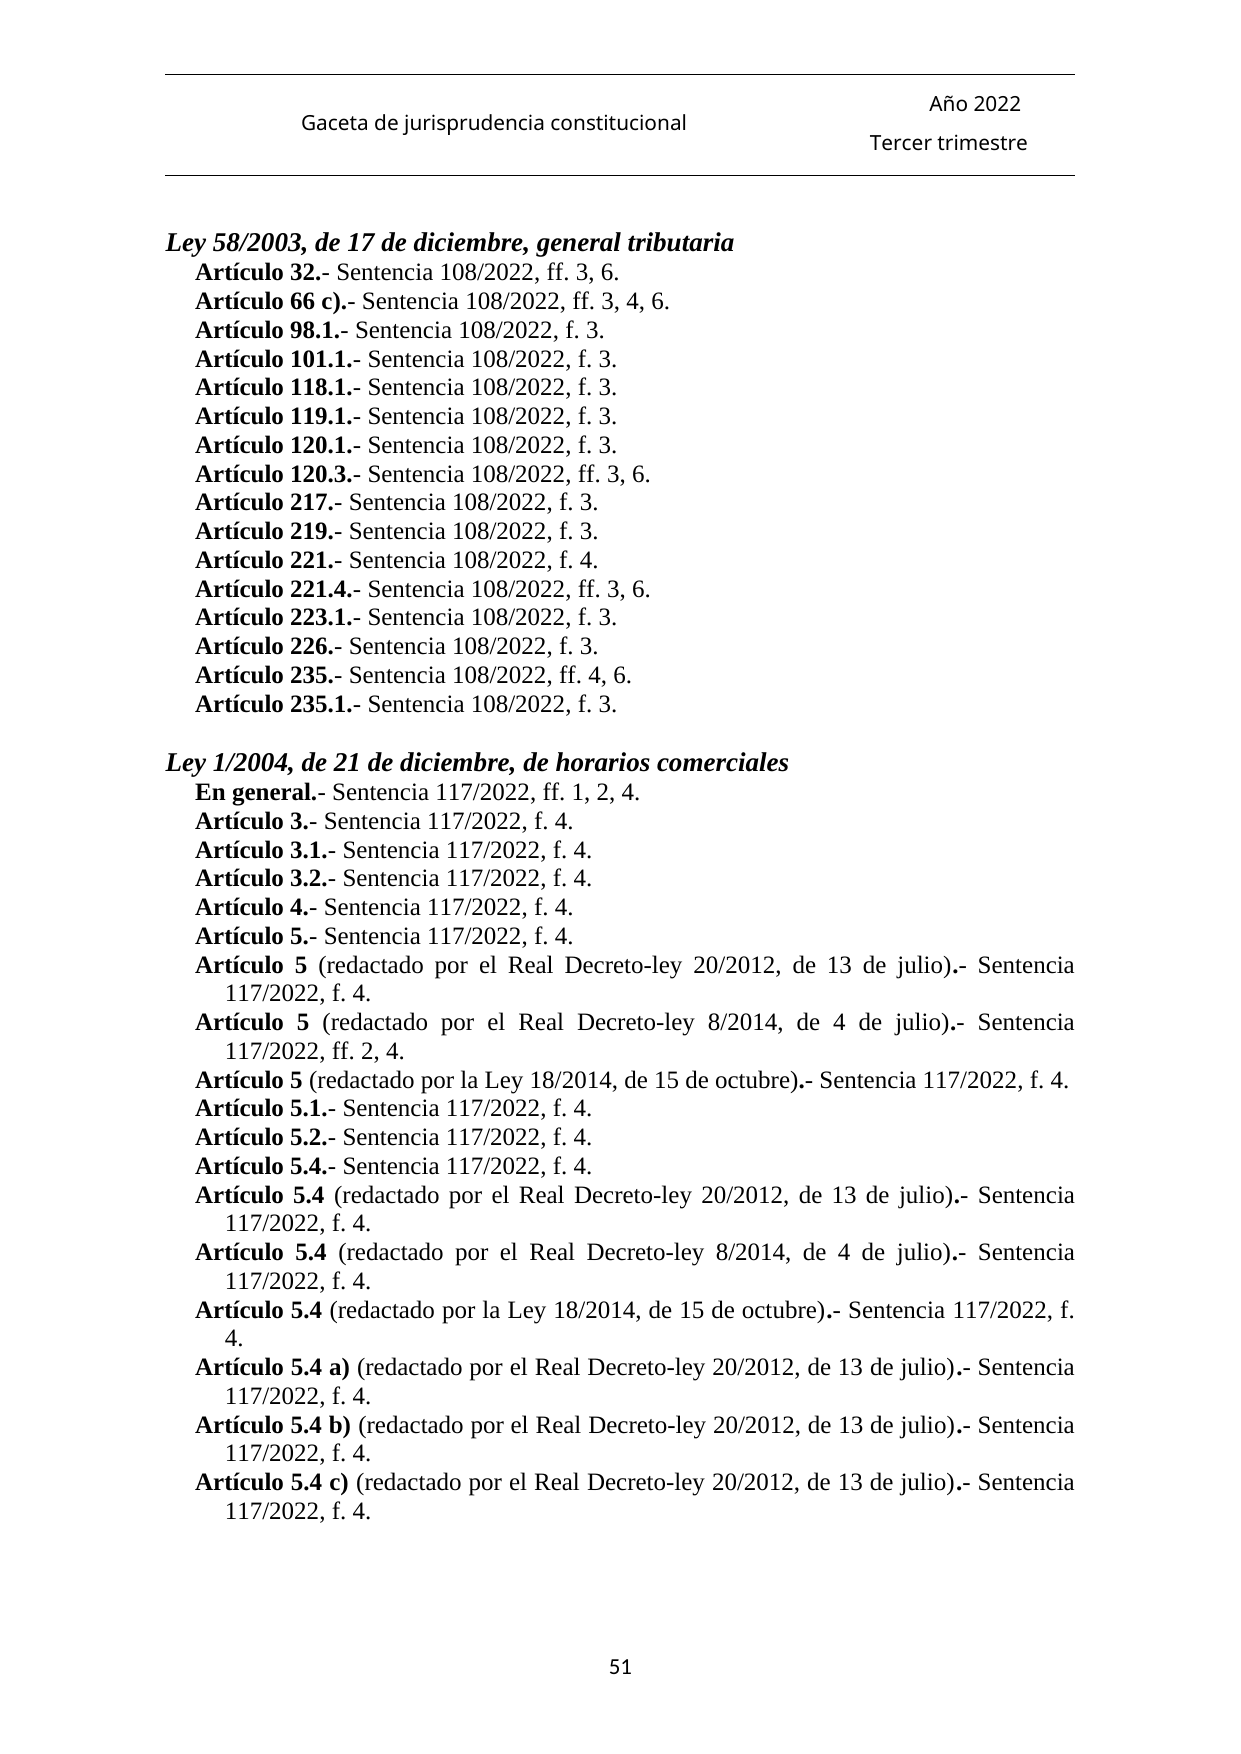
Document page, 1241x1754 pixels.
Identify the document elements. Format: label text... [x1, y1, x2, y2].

text Artículo 235.- Sentencia 108/2022, ff. 4, 6. [195, 660, 1075, 689]
text Artículo 226.- Sentencia 108/2022, f. 3. [195, 631, 1075, 660]
text Artículo 5.- Sentencia 117/2022, f. 4. [195, 921, 1075, 950]
text Artículo 5.4 c) (redactado por el Real Decreto-ley 20/2012, de 13 de julio).- Sentencia 117/2022, f. 4. [195, 1467, 1075, 1525]
text Artículo 221.- Sentencia 108/2022, f. 4. [195, 545, 1075, 574]
text Artículo 235.1.- Sentencia 108/2022, f. 3. [195, 689, 1075, 717]
text Artículo 5.4 (redactado por el Real Decreto-ley 20/2012, de 13 de julio).- Sentencia 117/2022, f. 4. [195, 1180, 1075, 1237]
text Artículo 118.1.- Sentencia 108/2022, f. 3. [195, 372, 1075, 401]
text Artículo 219.- Sentencia 108/2022, f. 3. [195, 516, 1075, 545]
text Artículo 5 (redactado por la Ley 18/2014, de 15 de octubre).- Sentencia 117/2022, f. 4. [195, 1065, 1075, 1093]
text Artículo 98.1.- Sentencia 108/2022, f. 3. [195, 315, 1075, 344]
text Ley 1/2004, de 21 de diciembre, de horarios comerciales [165, 746, 1075, 777]
text Artículo 5.4 (redactado por la Ley 18/2014, de 15 de octubre).- Sentencia 117/2022, f. 4. [195, 1295, 1075, 1352]
text Artículo 66 c).- Sentencia 108/2022, ff. 3, 4, 6. [195, 286, 1075, 315]
text Artículo 5 (redactado por el Real Decreto-ley 8/2014, de 4 de julio).- Sentencia 117/2022, ff. 2, 4. [195, 1007, 1075, 1065]
text Artículo 5.2.- Sentencia 117/2022, f. 4. [195, 1122, 1075, 1151]
text Ley 58/2003, de 17 de diciembre, general tributaria [165, 226, 1075, 257]
text Artículo 221.4.- Sentencia 108/2022, ff. 3, 6. [195, 574, 1075, 602]
text Artículo 5.4 b) (redactado por el Real Decreto-ley 20/2012, de 13 de julio).- Sentencia 117/2022, f. 4. [195, 1410, 1075, 1467]
text Artículo 3.1.- Sentencia 117/2022, f. 4. [195, 835, 1075, 863]
text Artículo 3.2.- Sentencia 117/2022, f. 4. [195, 863, 1075, 892]
text Artículo 5.4.- Sentencia 117/2022, f. 4. [195, 1151, 1075, 1180]
text Artículo 119.1.- Sentencia 108/2022, f. 3. [195, 401, 1075, 430]
text Artículo 5.4 a) (redactado por el Real Decreto-ley 20/2012, de 13 de julio).- Sentencia 117/2022, f. 4. [195, 1352, 1075, 1410]
text Artículo 101.1.- Sentencia 108/2022, f. 3. [195, 344, 1075, 372]
text Artículo 217.- Sentencia 108/2022, f. 3. [195, 487, 1075, 516]
text Artículo 3.- Sentencia 117/2022, f. 4. [195, 806, 1075, 835]
text Artículo 120.3.- Sentencia 108/2022, ff. 3, 6. [195, 459, 1075, 487]
text Artículo 5.4 (redactado por el Real Decreto-ley 8/2014, de 4 de julio).- Sentencia 117/2022, f. 4. [195, 1237, 1075, 1295]
text Artículo 32.- Sentencia 108/2022, ff. 3, 6. [195, 257, 1075, 286]
text En general.- Sentencia 117/2022, ff. 1, 2, 4. [195, 777, 1075, 806]
text Artículo 120.1.- Sentencia 108/2022, f. 3. [195, 430, 1075, 459]
text Artículo 5 (redactado por el Real Decreto-ley 20/2012, de 13 de julio).- Sentencia 117/2022, f. 4. [195, 950, 1075, 1007]
text Artículo 5.1.- Sentencia 117/2022, f. 4. [195, 1093, 1075, 1122]
text Artículo 4.- Sentencia 117/2022, f. 4. [195, 892, 1075, 921]
text Artículo 223.1.- Sentencia 108/2022, f. 3. [195, 602, 1075, 631]
